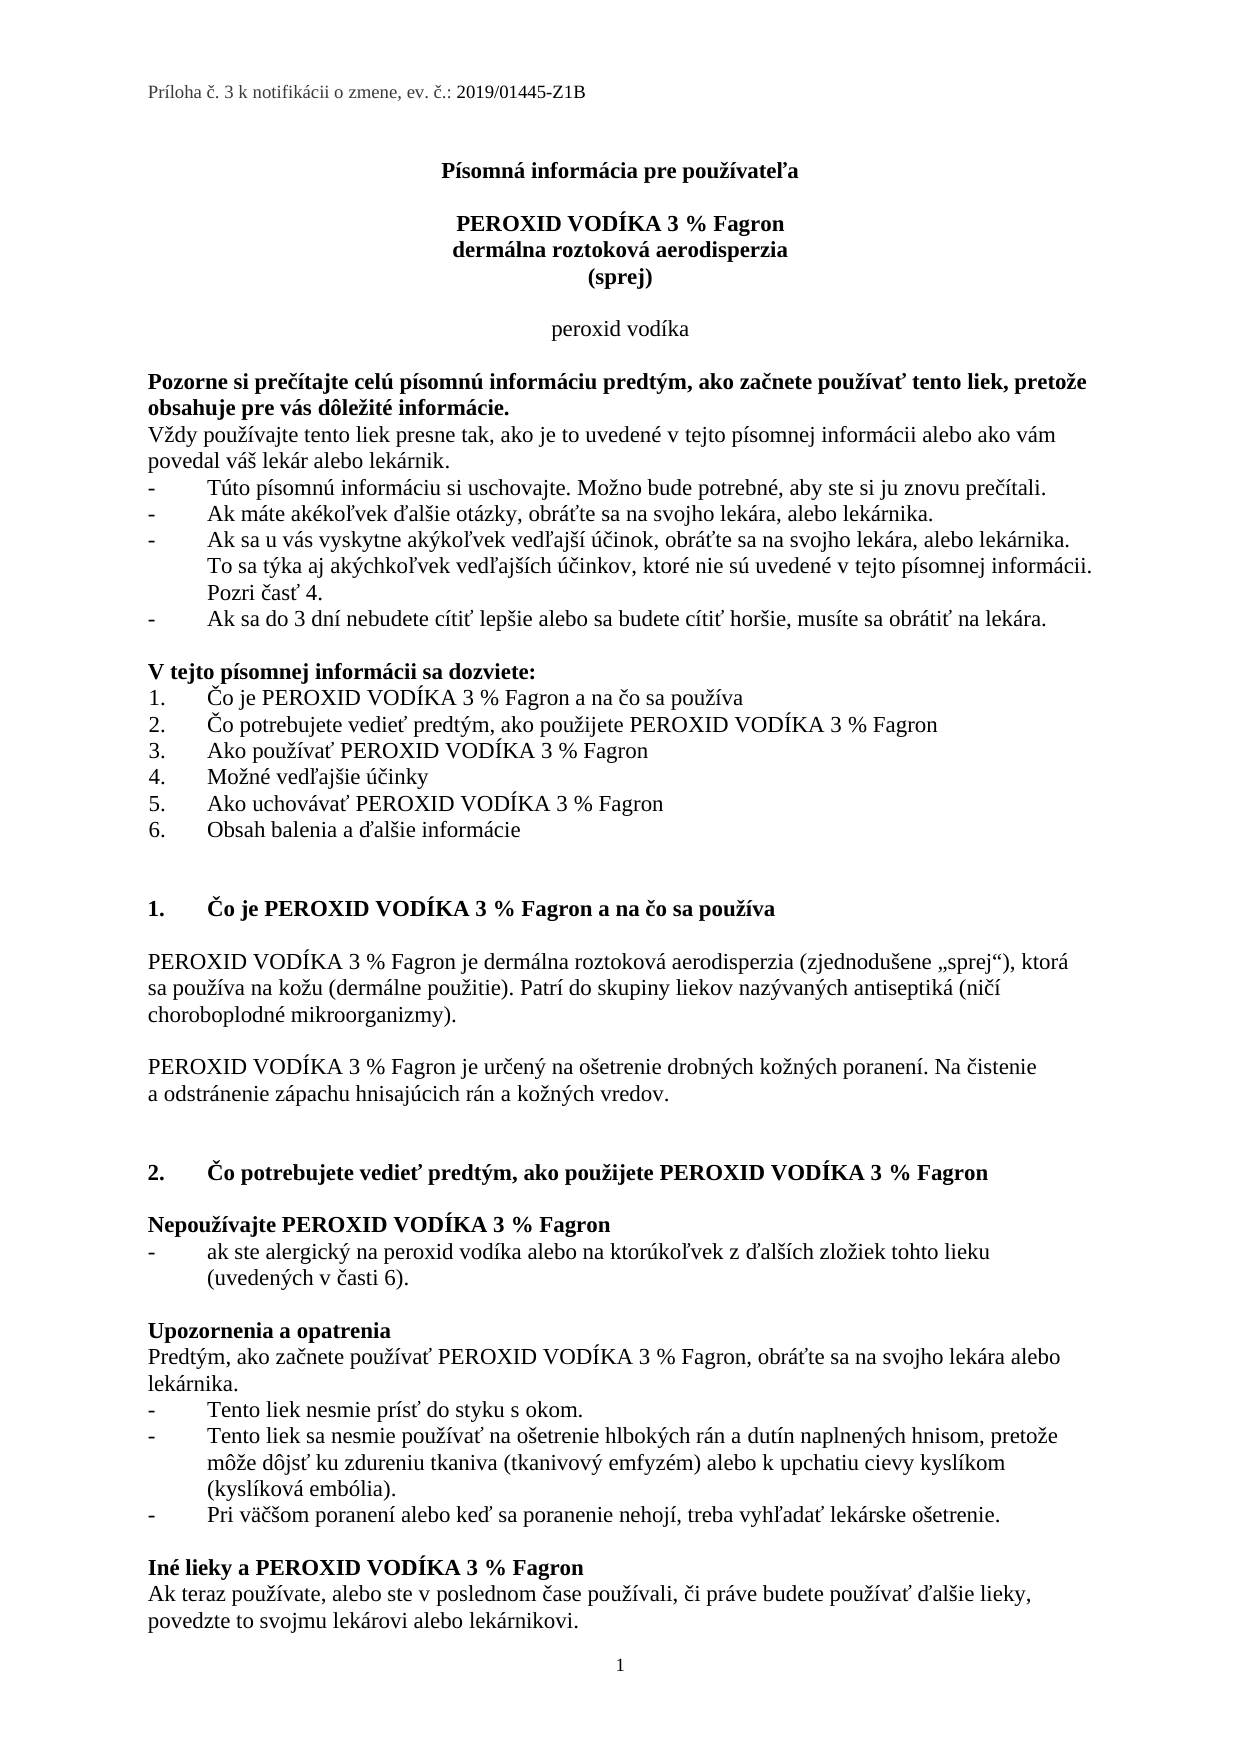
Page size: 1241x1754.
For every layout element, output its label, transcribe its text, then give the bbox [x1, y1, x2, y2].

list Ak sa u vás vyskytne akýkoľvek vedľajší účinok, obráťte sa na svojho lekára, alebo lekárnika. To sa týka aj akýchkoľvek vedľajších účinkov, ktoré nie sú uvedené v tejto písomnej informácii. Pozri časť 4. [148, 526, 1092, 605]
list Ako uchovávať PEROXID VODÍKA 3 % Fagron [148, 790, 1096, 816]
list Čo potrebujete vedieť predtým, ako použijete PEROXID VODÍKA 3 % Fagron [147, 1159, 1093, 1185]
list dermálna roztoková aerodisperzia [148, 236, 1092, 263]
text - Pri väčšom poranení alebo keď sa poranenie nehojí, treba vyhľadať lekárske ošetrenie. [148, 1501, 1092, 1528]
list Čo potrebujete vedieť predtým, ako použijete PEROXID VODÍKA 3 % Fagron [148, 711, 1096, 737]
list Upozornenia a opatrenia [148, 1317, 1092, 1343]
list Iné lieky a PEROXID VODÍKA 3 % Fagron [148, 1554, 1093, 1580]
text Vždy používajte tento liek presne tak, ako je to uvedené v tejto písomnej informácii alebo ako vám povedal váš lekár alebo lekárnik. [148, 421, 1092, 473]
list Obsah balenia a ďalšie informácie [148, 816, 1096, 842]
list ak ste alergický na peroxid vodíka alebo na ktorúkoľvek z ďalších zložiek tohto lieku (uvedených v časti 6). [148, 1238, 1092, 1291]
list Nepoužívajte PEROXID VODÍKA 3 % Fagron [148, 1211, 1092, 1238]
list Túto písomnú informáciu si uschovajte. Možno bude potrebné, aby ste si ju znovu prečítali. [148, 473, 1093, 500]
text PEROXID VODÍKA 3 % Fagron [148, 210, 1092, 236]
list Ako používať PEROXID VODÍKA 3 % Fagron [148, 737, 1096, 763]
text PEROXID VODÍKA 3 % Fagron je dermálna roztoková aerodisperzia (zjednodušene „sprej“), ktorá sa používa na kožu (dermálne použitie). Patrí do skupiny liekov nazývaných antiseptiká (ničí choroboplodné mikroorganizmy). [148, 948, 1092, 1027]
list Možné vedľajšie účinky [148, 763, 1096, 790]
text Písomná informácia pre používateľa [148, 157, 1092, 184]
text Pozorne si prečítajte celú písomnú informáciu predtým, ako začnete používať tento liek, pretože obsahuje pre vás dôležité informácie. [148, 368, 1092, 421]
list - Tento liek sa nesmie používať na ošetrenie hlbokých rán a dutín naplnených hnisom, pretože môže dôjsť ku zdureniu tkaniva (tkanivový emfyzém) alebo k upchatiu cievy kyslíkom (kyslíková embólia). [148, 1422, 1092, 1501]
list Čo je PEROXID VODÍKA 3 % Fagron a na čo sa používa [148, 684, 1096, 711]
list (sprej) [148, 263, 1092, 289]
list Ak teraz používate, alebo ste v poslednom čase používali, či práve budete používať ďalšie lieky, povedzte to svojmu lekárovi alebo lekárnikovi. [148, 1580, 1093, 1633]
list Ak máte akékoľvek ďalšie otázky, obráťte sa na svojho lekára, alebo lekárnika. [148, 500, 1093, 526]
list Čo je PEROXID VODÍKA 3 % Fagron a na čo sa používa [147, 895, 1093, 922]
list Ak sa do 3 dní nebudete cítiť lepšie alebo sa budete cítiť horšie, musíte sa obrátiť na lekára. [148, 605, 1092, 632]
list V tejto písomnej informácii sa dozviete: [148, 658, 1093, 684]
text PEROXID VODÍKA 3 % Fagron je určený na ošetrenie drobných kožných poranení. Na čistenie a odstránenie zápachu hnisajúcich rán a kožných vredov. [148, 1053, 1092, 1106]
list Predtým, ako začnete používať PEROXID VODÍKA 3 % Fagron, obráťte sa na svojho lekára alebo lekárnika. [148, 1343, 1092, 1396]
list - Tento liek nesmie prísť do styku s okom. [148, 1396, 1092, 1422]
list peroxid vodíka [148, 315, 1092, 342]
